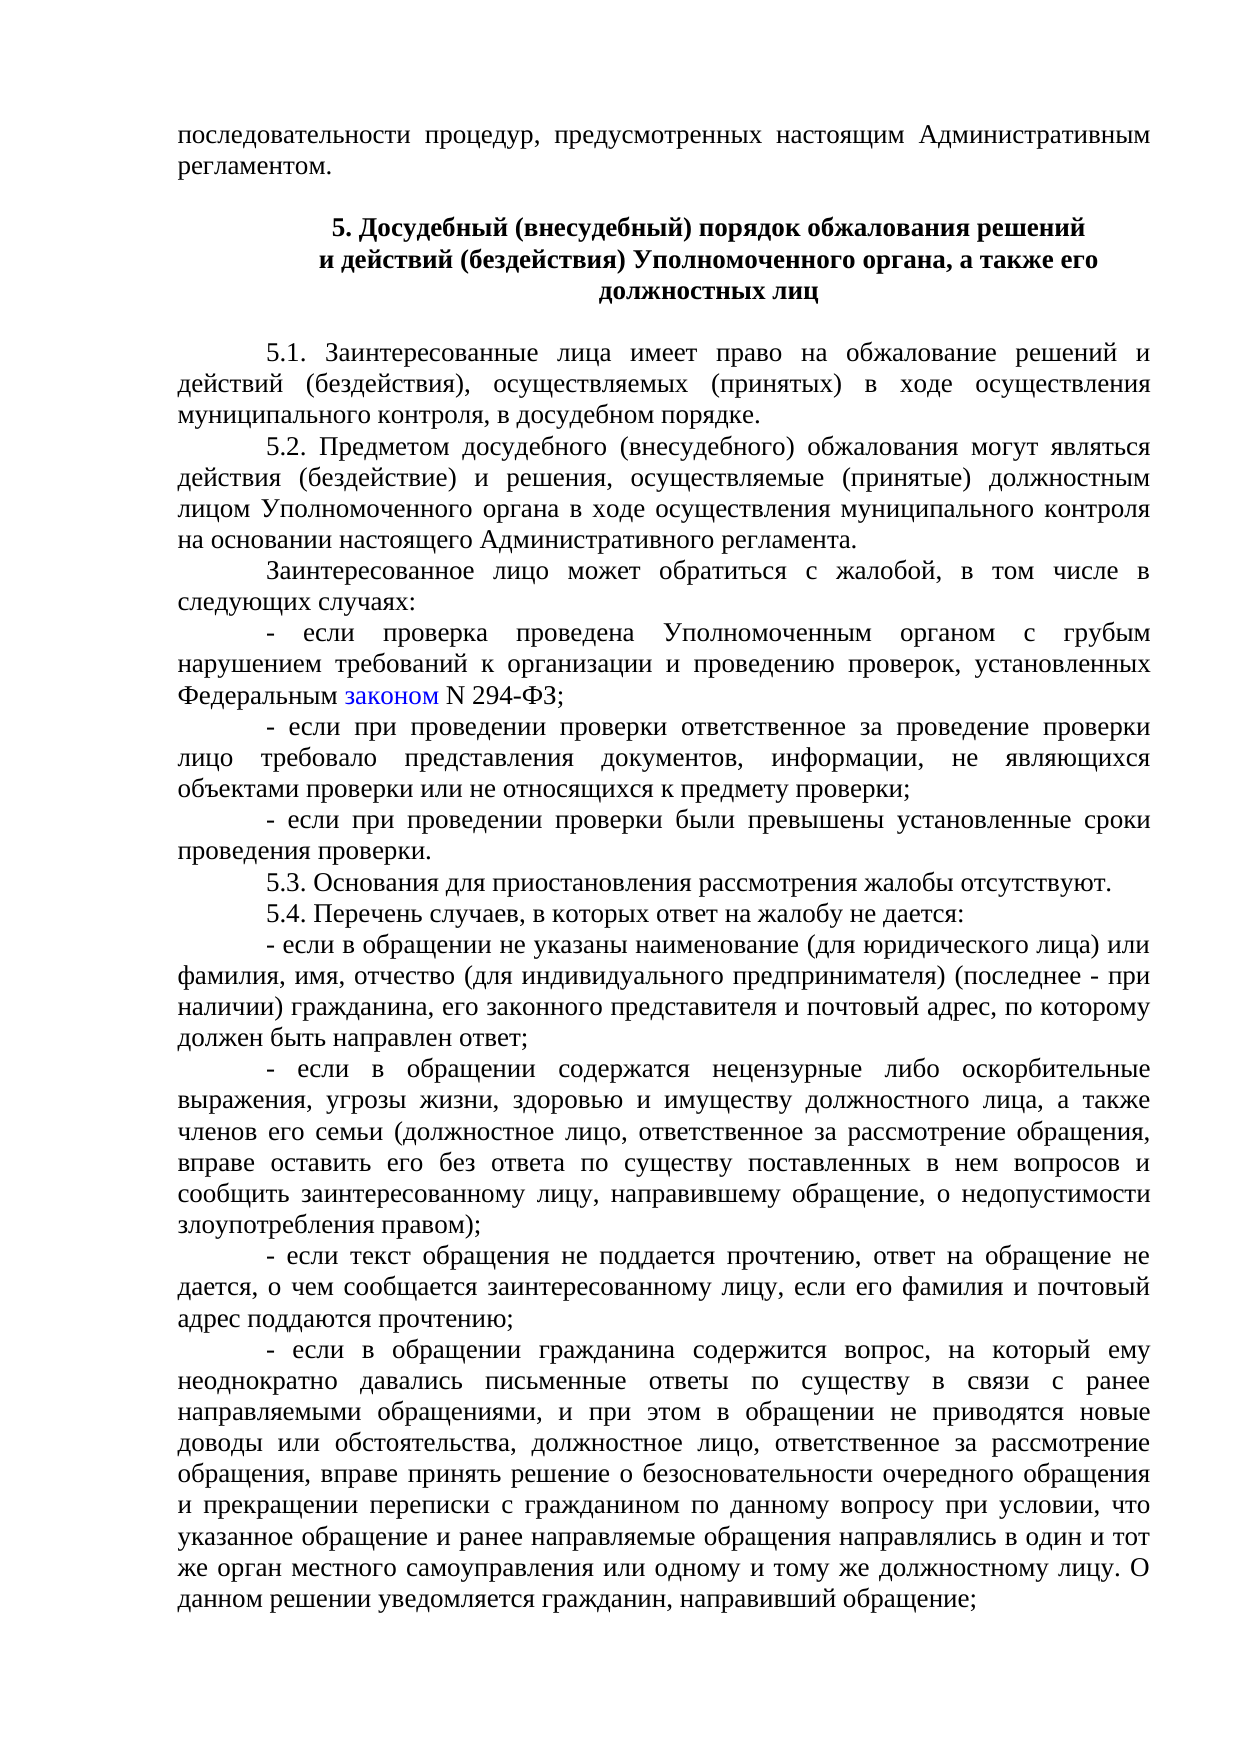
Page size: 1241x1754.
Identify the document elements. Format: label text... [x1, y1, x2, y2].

text - если в обращении не указаны наименование (для юридического лица) или фамилия, имя, отчество (для индивидуального предпринимателя) (последнее - при наличии) гражданина, его законного представителя и почтовый адрес, по которому должен быть направлен ответ; [177, 928, 1152, 1052]
text 5. Досудебный (внесудебный) порядок обжалования решений [177, 212, 1152, 243]
text 5.1. Заинтересованные лица имеет право на обжалование решений и действий (бездействия), осуществляемых (принятых) в ходе осуществления муниципального контроля, в досудебном порядке. [177, 336, 1152, 429]
text Заинтересованное лицо может обратиться с жалобой, в том числе в следующих случаях: [177, 554, 1152, 616]
text 5.2. Предметом досудебного (внесудебного) обжалования могут являться действия (бездействие) и решения, осуществляемые (принятые) должностным лицом Уполномоченного органа в ходе осуществления муниципального контроля на основании настоящего Административного регламента. [177, 429, 1152, 554]
text - если при проведении проверки ответственное за проведение проверки лицо требовало представления документов, информации, не являющихся объектами проверки или не относящихся к предмету проверки; [177, 710, 1152, 803]
text и действий (бездействия) Уполномоченного органа, а также его [177, 243, 1152, 274]
text - если проверка проведена Уполномоченным органом с грубым нарушением требований к организации и проведению проверок, установленных Федеральным законом N 294-ФЗ; [177, 616, 1152, 710]
text - если при проведении проверки были превышены установленные сроки проведения проверки. [177, 803, 1152, 866]
text 5.3. Основания для приостановления рассмотрения жалобы отсутствуют. [177, 866, 1152, 897]
text должностных лиц [177, 274, 1152, 305]
text - если в обращении содержатся нецензурные либо оскорбительные выражения, угрозы жизни, здоровью и имуществу должностного лица, а также членов его семьи (должностное лицо, ответственное за рассмотрение обращения, вправе оставить его без ответа по существу поставленных в нем вопросов и сообщить заинтересованному лицу, направившему обращение, о недопустимости злоупотребления правом); [177, 1052, 1152, 1239]
text - если в обращении гражданина содержится вопрос, на который ему неоднократно давались письменные ответы по существу в связи с ранее направляемыми обращениями, и при этом в обращении не приводятся новые доводы или обстоятельства, должностное лицо, ответственное за рассмотрение обращения, вправе принять решение о безосновательности очередного обращения и прекращении переписки с гражданином по данному вопросу при условии, что указанное обращение и ранее направляемые обращения направлялись в один и тот же орган местного самоуправления или одному и тому же должностному лицу. О данном решении уведомляется гражданин, направивший обращение; [177, 1333, 1152, 1613]
text 5.4. Перечень случаев, в которых ответ на жалобу не дается: [177, 897, 1152, 928]
text - если текст обращения не поддается прочтению, ответ на обращение не дается, о чем сообщается заинтересованному лицу, если его фамилия и почтовый адрес поддаются прочтению; [177, 1239, 1152, 1333]
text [177, 118, 1152, 180]
